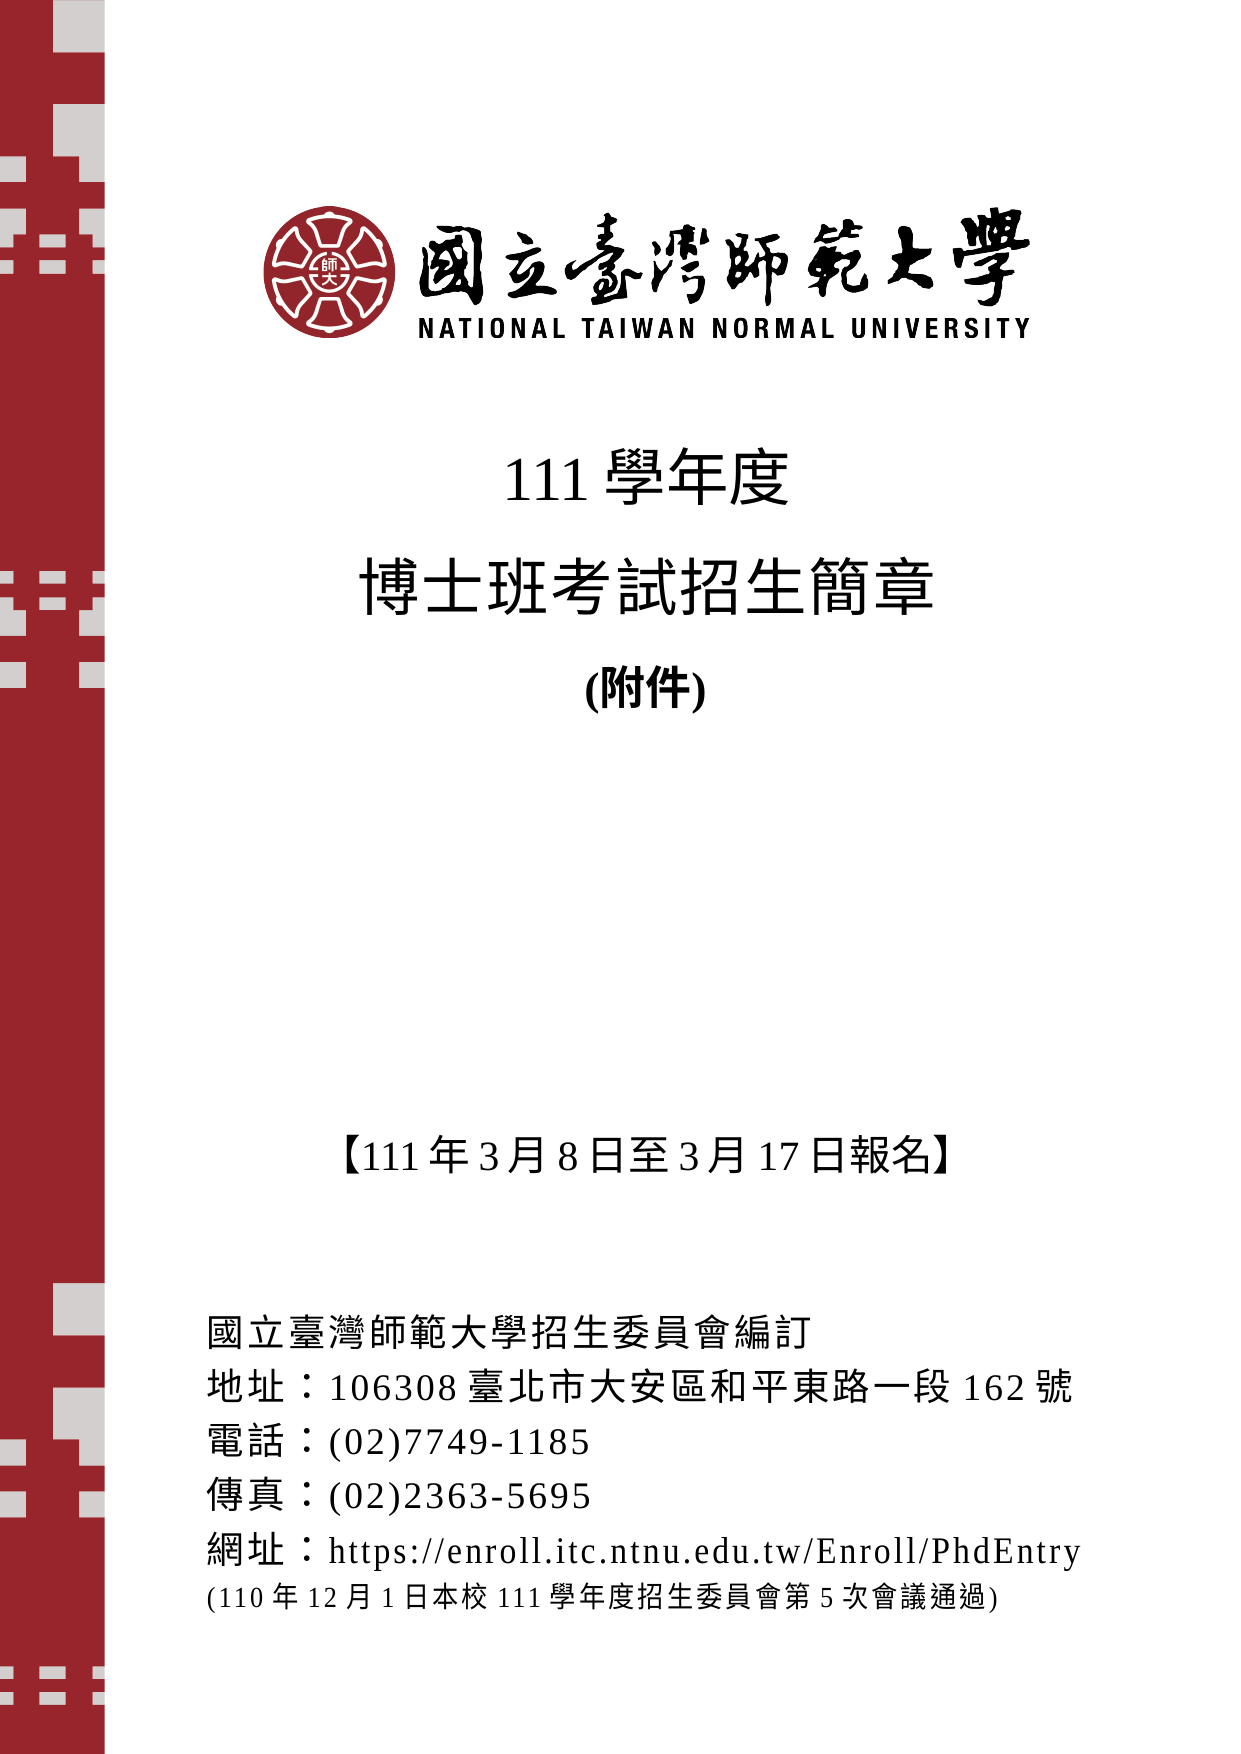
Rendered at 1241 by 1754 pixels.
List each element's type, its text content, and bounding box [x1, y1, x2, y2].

picture [263, 206, 1030, 338]
text 國立臺灣師範大學招生委員會編訂 [207, 1303, 1172, 1357]
text 博士班考試招生簡章 [118, 538, 1175, 628]
text 【111年3月8日至3月17日報名】 [118, 1118, 1175, 1183]
text 111學年度 [118, 450, 1175, 513]
text 地址：106308臺北市大安區和平東路一段162號 [207, 1357, 1172, 1411]
text 網址：https://enroll.itc.ntnu.edu.tw/Enroll/PhdEntry [207, 1520, 1172, 1574]
text (110年12月1日本校111學年度招生委員會第5次會議通過) [207, 1574, 1172, 1616]
text (附件) [118, 651, 1172, 717]
text 傳真：(02)2363-5695 [207, 1465, 1172, 1520]
text 電話：(02)7749-1185 [207, 1411, 1172, 1465]
